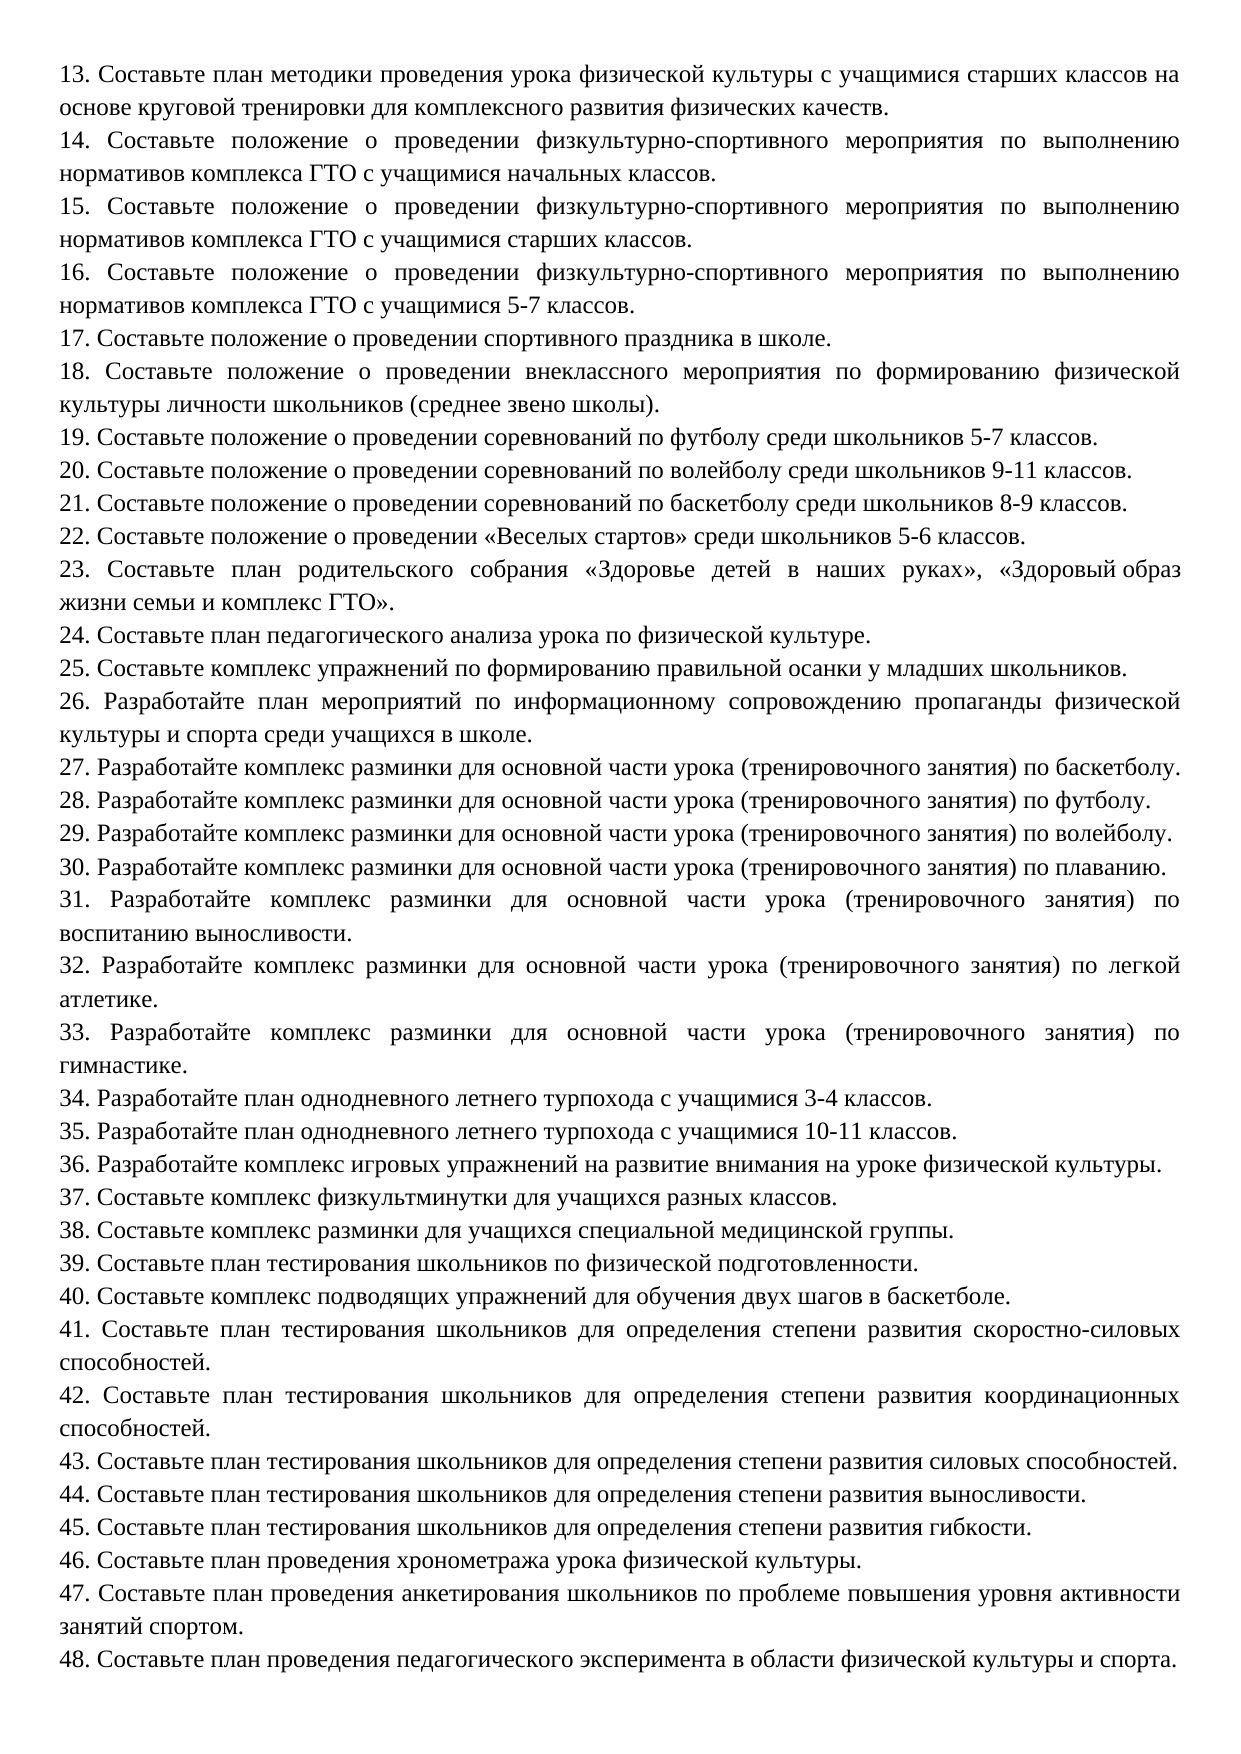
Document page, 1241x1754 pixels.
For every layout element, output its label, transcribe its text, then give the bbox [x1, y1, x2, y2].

text 26. Разработайте план мероприятий по информационному сопровождению пропаганды физической культуры и спорта среди учащихся в школе. [59, 686, 1181, 748]
text 44. Составьте план тестирования школьников для определения степени развития выносливости. [59, 1479, 1181, 1508]
text 17. Составьте положение о проведении спортивного праздника в школе. [59, 323, 1181, 352]
text 21. Составьте положение о проведении соревнований по баскетболу среди школьников 8-9 классов. [59, 488, 1181, 517]
text 29. Разработайте комплекс разминки для основной части урока (тренировочного занятия) по волейболу. [59, 818, 1181, 847]
text 37. Составьте комплекс физкультминутки для учащихся разных классов. [59, 1182, 1181, 1211]
text 16. Составьте положение о проведении физкультурно-спортивного мероприятия по выполнению нормативов комплекса ГТО с учащимися 5-7 классов. [59, 257, 1181, 319]
text 20. Составьте положение о проведении соревнований по волейболу среди школьников 9-11 классов. [59, 455, 1181, 484]
text 47. Составьте план проведения анкетирования школьников по проблеме повышения уровня активности занятий спортом. [59, 1578, 1181, 1640]
text 45. Составьте план тестирования школьников для определения степени развития гибкости. [59, 1512, 1181, 1541]
text 40. Составьте комплекс подводящих упражнений для обучения двух шагов в баскетболе. [59, 1281, 1181, 1309]
text 24. Составьте план педагогического анализа урока по физической культуре. [59, 620, 1181, 649]
text 31. Разработайте комплекс разминки для основной части урока (тренировочного занятия) по воспитанию выносливости. [59, 884, 1181, 946]
text 14. Составьте положение о проведении физкультурно-спортивного мероприятия по выполнению нормативов комплекса ГТО с учащимися начальных классов. [59, 125, 1181, 187]
text 34. Разработайте план однодневного летнего турпохода с учащимися 3-4 классов. [59, 1083, 1181, 1111]
text 32. Разработайте комплекс разминки для основной части урока (тренировочного занятия) по легкой атлетике. [59, 951, 1181, 1012]
text 22. Составьте положение о проведении «Веселых стартов» среди школьников 5-6 классов. [59, 521, 1181, 550]
text 43. Составьте план тестирования школьников для определения степени развития силовых способностей. [59, 1446, 1181, 1475]
text 39. Составьте план тестирования школьников по физической подготовленности. [59, 1248, 1181, 1277]
text 18. Составьте положение о проведении внеклассного мероприятия по формированию физической культуры личности школьников (среднее звено школы). [59, 356, 1181, 418]
text 23. Составьте план родительского собрания «Здоровье детей в наших руках», «Здоровый образ жизни семьи и комплекс ГТО». [59, 554, 1181, 616]
text 35. Разработайте план однодневного летнего турпохода с учащимися 10-11 классов. [59, 1116, 1181, 1144]
text 33. Разработайте комплекс разминки для основной части урока (тренировочного занятия) по гимнастике. [59, 1017, 1181, 1078]
text 25. Составьте комплекс упражнений по формированию правильной осанки у младших школьников. [59, 653, 1181, 682]
text 30. Разработайте комплекс разминки для основной части урока (тренировочного занятия) по плаванию. [59, 852, 1181, 880]
text 38. Составьте комплекс разминки для учащихся специальной медицинской группы. [59, 1215, 1181, 1243]
text 46. Составьте план проведения хронометража урока физической культуры. [59, 1545, 1181, 1574]
text 48. Составьте план проведения педагогического эксперимента в области физической культуры и спорта. [59, 1644, 1181, 1673]
text 36. Разработайте комплекс игровых упражнений на развитие внимания на уроке физической культуры. [59, 1149, 1181, 1177]
text 42. Составьте план тестирования школьников для определения степени развития координационных способностей. [59, 1380, 1181, 1442]
text 13. Составьте план методики проведения урока физической культуры с учащимися старших классов на основе круговой тренировки для комплексного развития физических качеств. [59, 59, 1181, 121]
text 28. Разработайте комплекс разминки для основной части урока (тренировочного занятия) по футболу. [59, 786, 1181, 814]
text 19. Составьте положение о проведении соревнований по футболу среди школьников 5-7 классов. [59, 422, 1181, 451]
text 27. Разработайте комплекс разминки для основной части урока (тренировочного занятия) по баскетболу. [59, 752, 1181, 781]
text 41. Составьте план тестирования школьников для определения степени развития скоростно-силовых способностей. [59, 1314, 1181, 1376]
text 15. Составьте положение о проведении физкультурно-спортивного мероприятия по выполнению нормативов комплекса ГТО с учащимися старших классов. [59, 191, 1181, 253]
